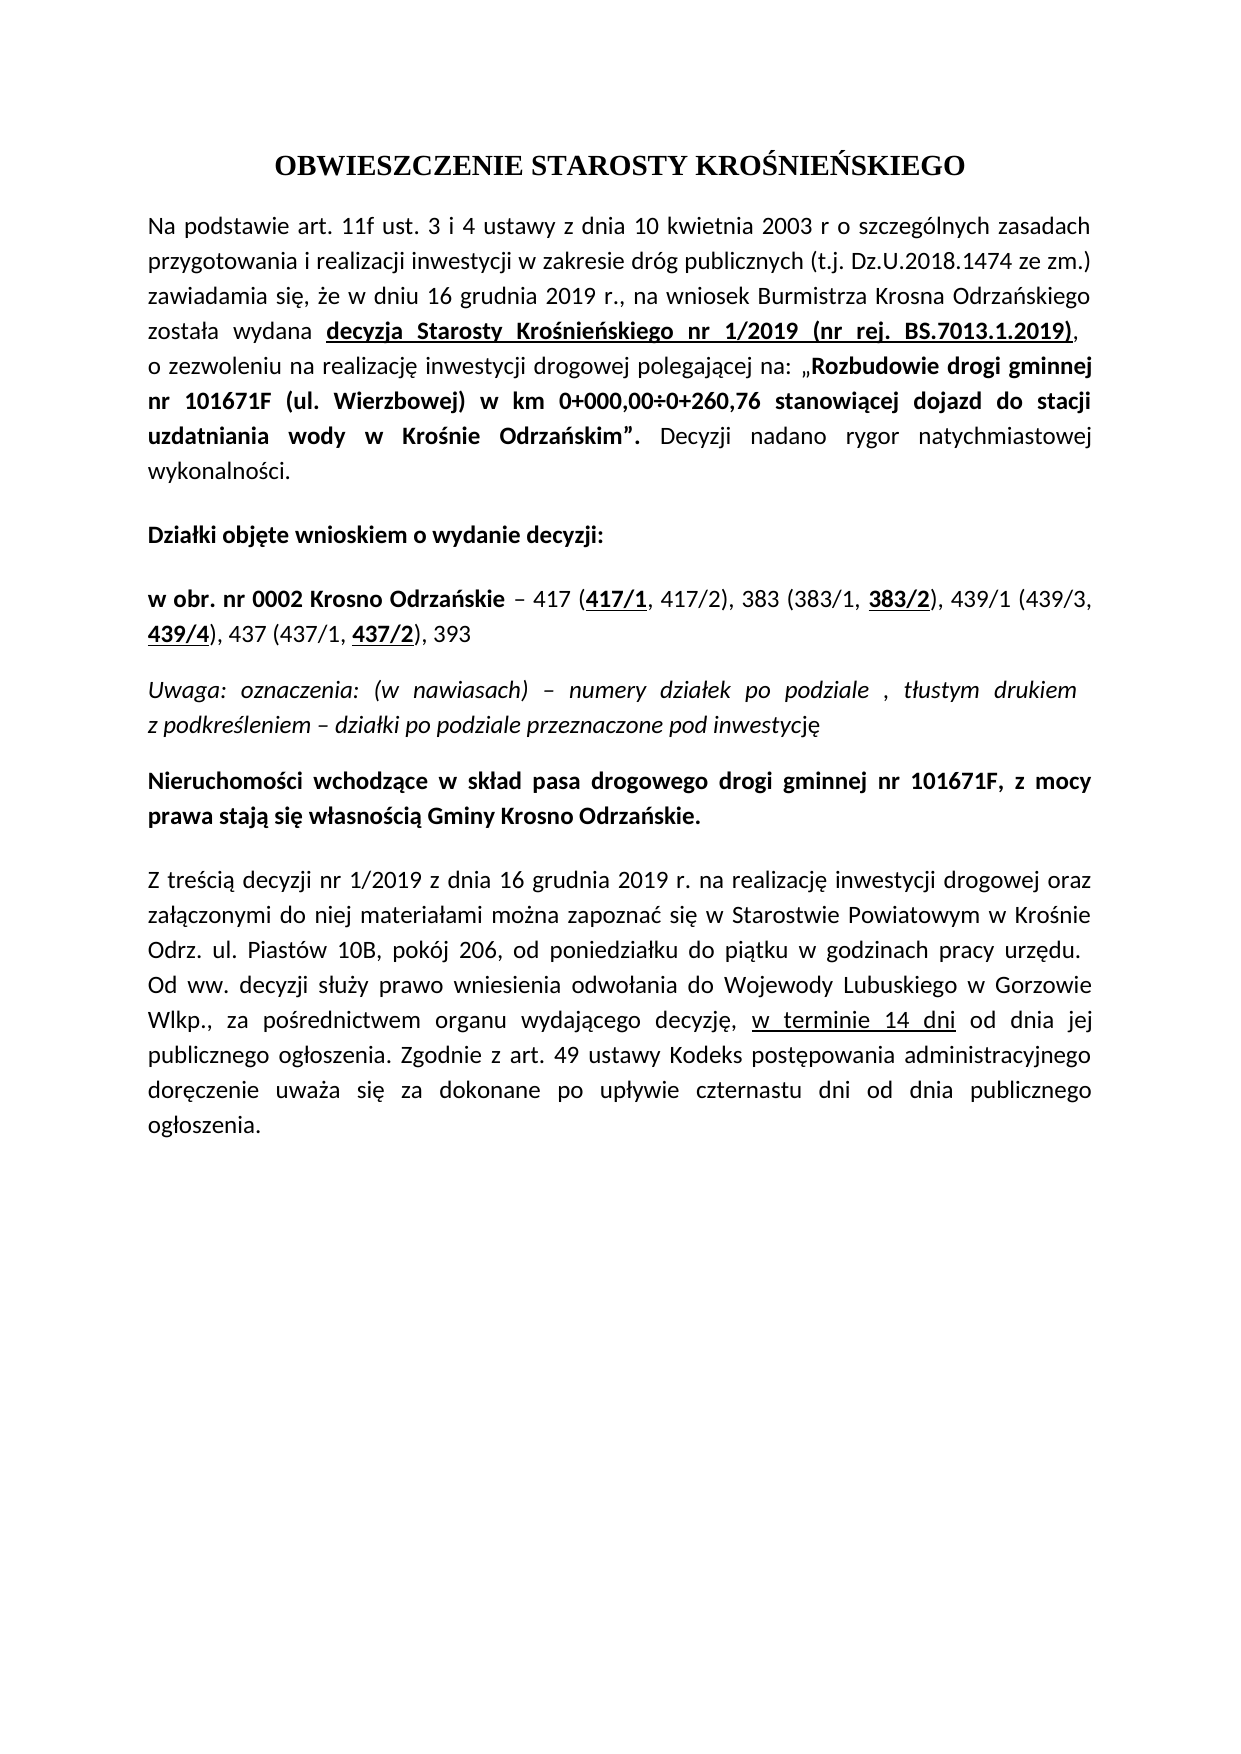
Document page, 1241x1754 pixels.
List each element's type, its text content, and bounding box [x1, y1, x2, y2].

text Działki objęte wnioskiem o wydanie decyzji: [148, 519, 1093, 550]
text Nieruchomości wchodzące w skład pasa drogowego drogi gminnej nr 101671F, z mocy prawa stają się własnością Gminy Krosno Odrzańskie. [148, 765, 1093, 831]
text OBWIESZCZENIE STAROSTY KROŚNIEŃSKIEGO [148, 148, 1093, 181]
text Z treścią decyzji nr 1/2019 z dnia 16 grudnia 2019 r. na realizację inwestycji drogowej oraz załączonymi do niej materiałami można zapoznać się w Starostwie Powiatowym w Krośnie Odrz. ul. Piastów 10B, pokój 206, od poniedziałku do piątku w godzinach pracy urzędu. Od ww. decyzji służy prawo wniesienia odwołania do Wojewody Lubuskiego w Gorzowie Wlkp., za pośrednictwem organu wydającego decyzję, w terminie 14 dni od dnia jej publicznego ogłoszenia. Zgodnie z art. 49 ustawy Kodeks postępowania administracyjnego doręczenie uważa się za dokonane po upływie czternastu dni od dnia publicznego ogłoszenia. [148, 864, 1093, 1140]
text Na podstawie art. 11f ust. 3 i 4 ustawy z dnia 10 kwietnia 2003 r o szczególnych zasadach przygotowania i realizacji inwestycji w zakresie dróg publicznych (t.j. Dz.U.2018.1474 ze zm.) zawiadamia się, że w dniu 16 grudnia 2019 r., na wniosek Burmistrza Krosna Odrzańskiego została wydana decyzja Starosty Krośnieńskiego nr 1/2019 (nr rej. BS.7013.1.2019), o zezwoleniu na realizację inwestycji drogowej polegającej na: „Rozbudowie drogi gminnej nr 101671F (ul. Wierzbowej) w km 0+000,00÷0+260,76 stanowiącej dojazd do stacji uzdatniania wody w Krośnie Odrzańskim”. Decyzji nadano rygor natychmiastowej wykonalności. [148, 210, 1093, 486]
text Uwaga: oznaczenia: (w nawiasach) – numery działek po podziale , tłustym drukiem z podkreśleniem – działki po podziale przeznaczone pod inwestycję [148, 674, 1093, 740]
text w obr. nr 0002 Krosno Odrzańskie – 417 (417/1, 417/2), 383 (383/1, 383/2), 439/1 (439/3, 439/4), 437 (437/1, 437/2), 393 [148, 584, 1093, 649]
